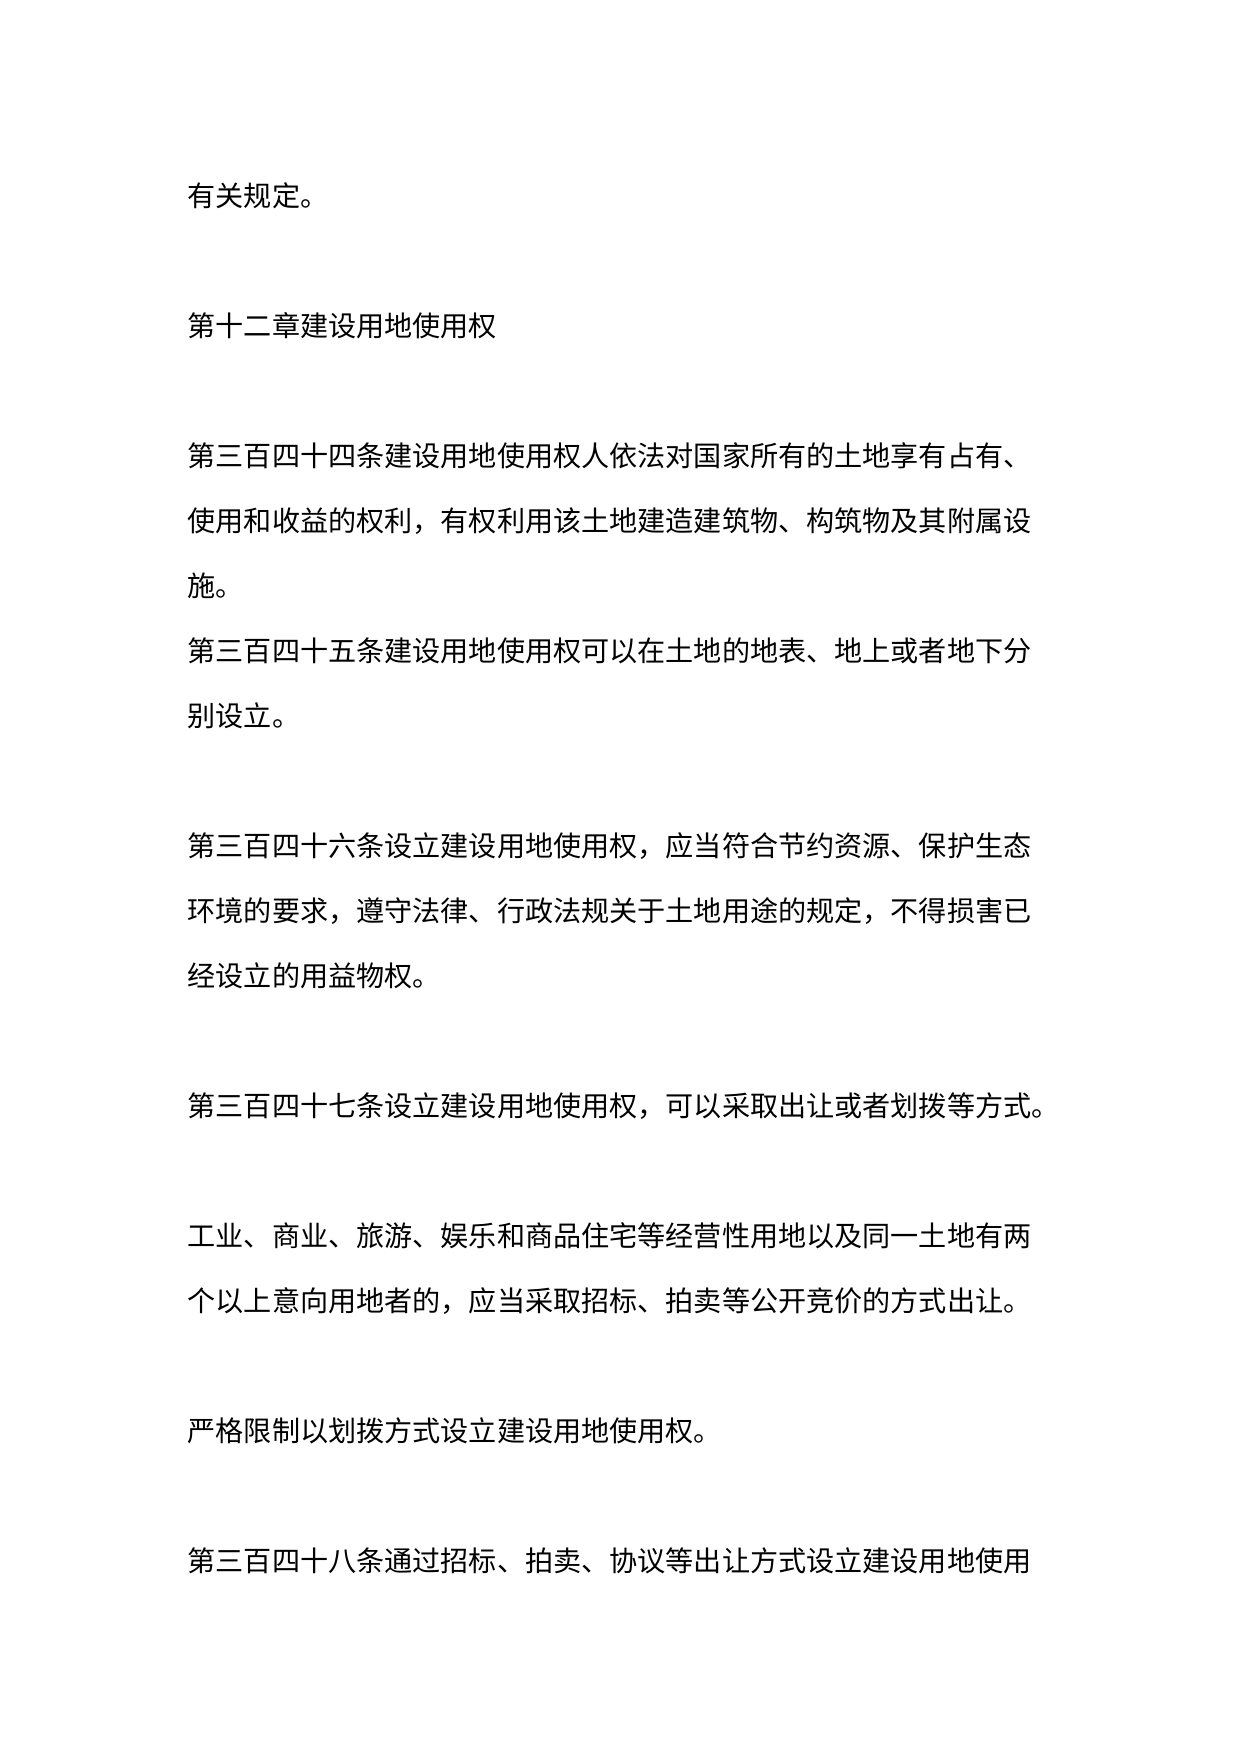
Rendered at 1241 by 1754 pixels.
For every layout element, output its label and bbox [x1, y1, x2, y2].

text [187, 162, 1053, 1592]
